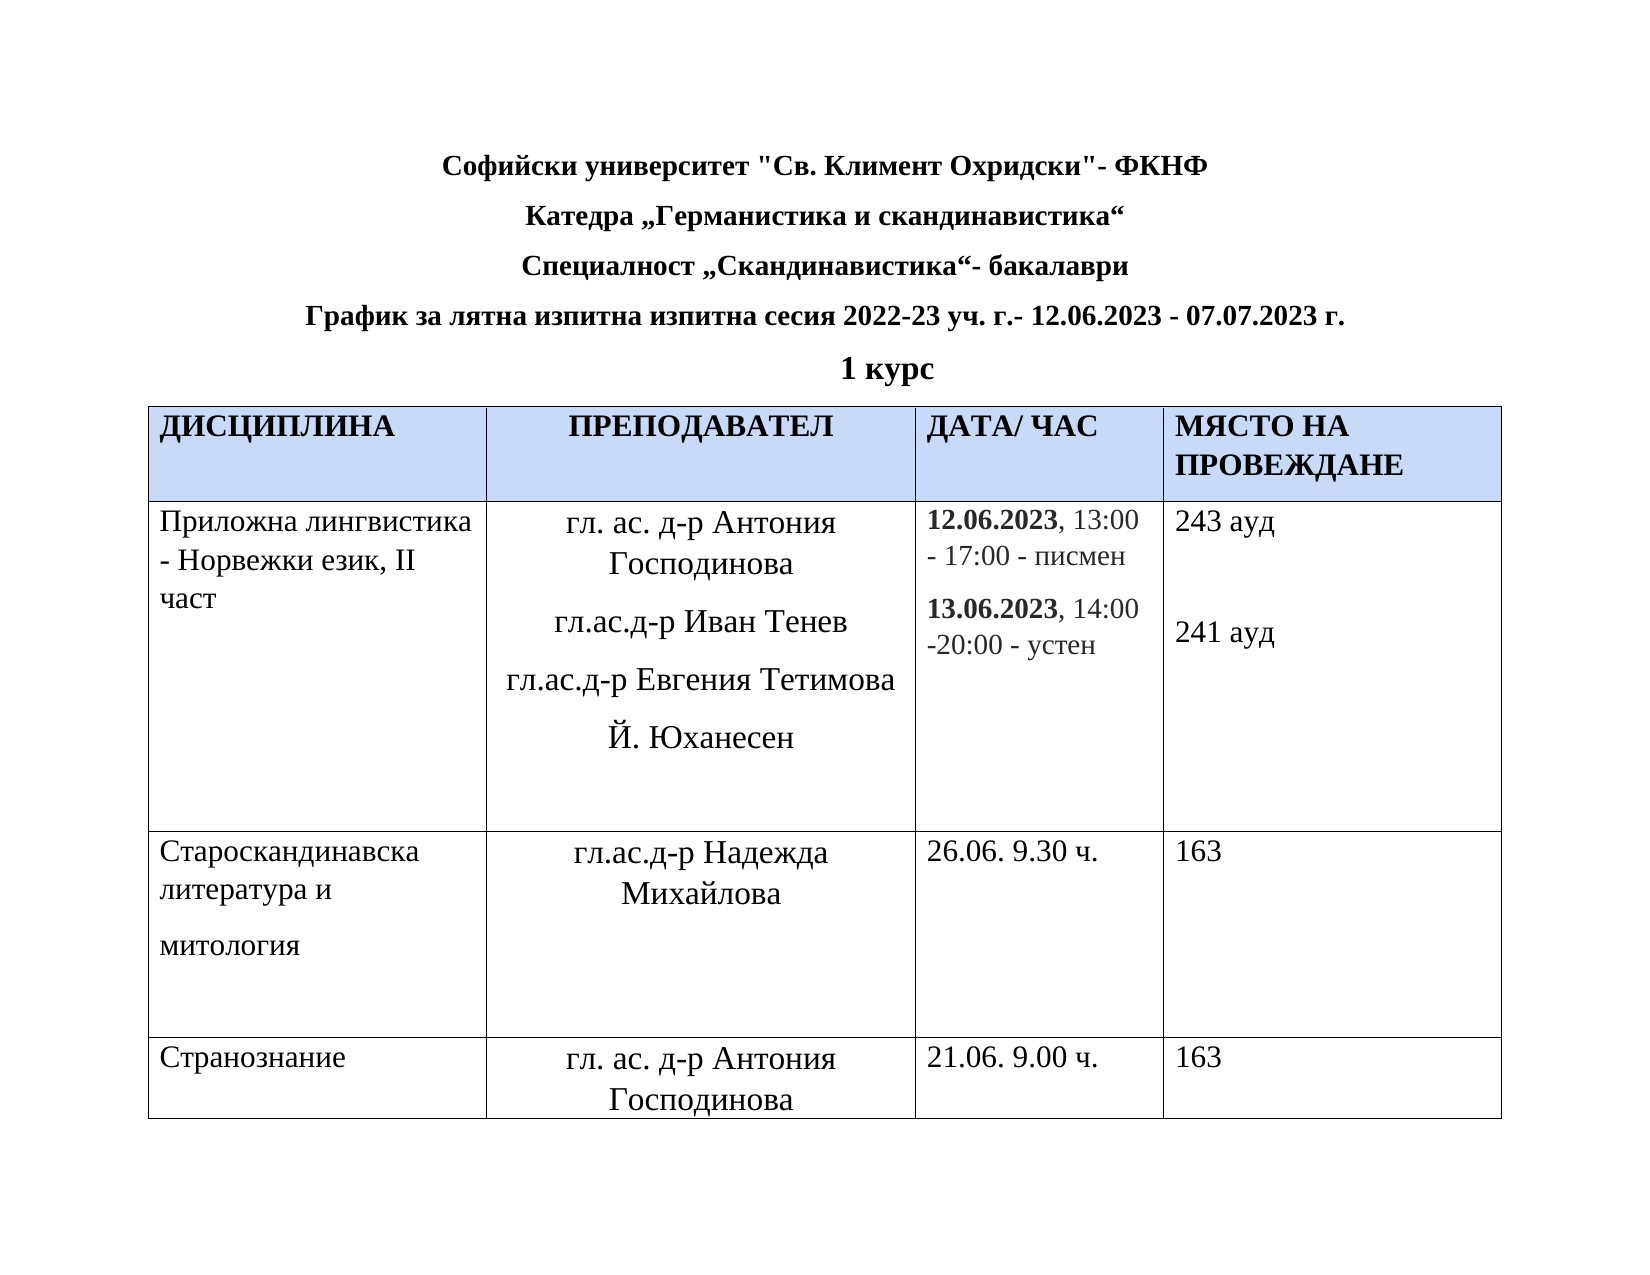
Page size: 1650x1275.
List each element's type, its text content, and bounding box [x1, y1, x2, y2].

table_cell 12.06.2023, 13:00 - 17:00 - писмен 13.06.2023, 14:00 -20:00 - устен [916, 502, 1163, 831]
text График за лятна изпитна изпитна сесия 2022-23 уч. г.- 12.06.2023 - 07.07.2023 г. [148, 298, 1502, 332]
table_cell гл.ас.д-р Надежда Михайлова [487, 832, 915, 1037]
table_header ДАТА/ ЧАС [916, 407, 1163, 501]
text Катедра „Германистика и скандинавистика“ [148, 198, 1502, 231]
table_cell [487, 1038, 915, 1118]
table_header ПРЕПОДАВАТЕЛ [487, 407, 915, 501]
table_cell Приложна лингвистика - Норвежки език, ІI част [149, 502, 486, 831]
table_cell 163 [1164, 832, 1501, 1037]
text Специалност „Скандинавистика“- бакалаври [148, 248, 1502, 282]
table_cell гл. ас. д-р Антония Господинова гл.ас.д-р Иван Тенев гл.ас.д-р Евгения Тетимова Й. Юханесен [487, 502, 915, 831]
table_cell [149, 1038, 486, 1118]
table_header ДИСЦИПЛИНА [149, 407, 486, 501]
text 1 курс [148, 348, 1502, 387]
table_cell 21.06. 9.00 ч. [916, 1038, 1163, 1118]
table_cell 26.06. 9.30 ч. [916, 832, 1163, 1037]
table_cell 163 [1164, 1038, 1501, 1118]
table_cell Староскандинавска литература и митология [149, 832, 486, 1037]
table_cell 243 ауд 241 ауд [1164, 502, 1501, 831]
table_header МЯСТО НА ПРОВЕЖДАНЕ [1164, 407, 1501, 501]
text Софийски университет "Св. Климент Охридски"- ФКНФ [148, 148, 1502, 181]
